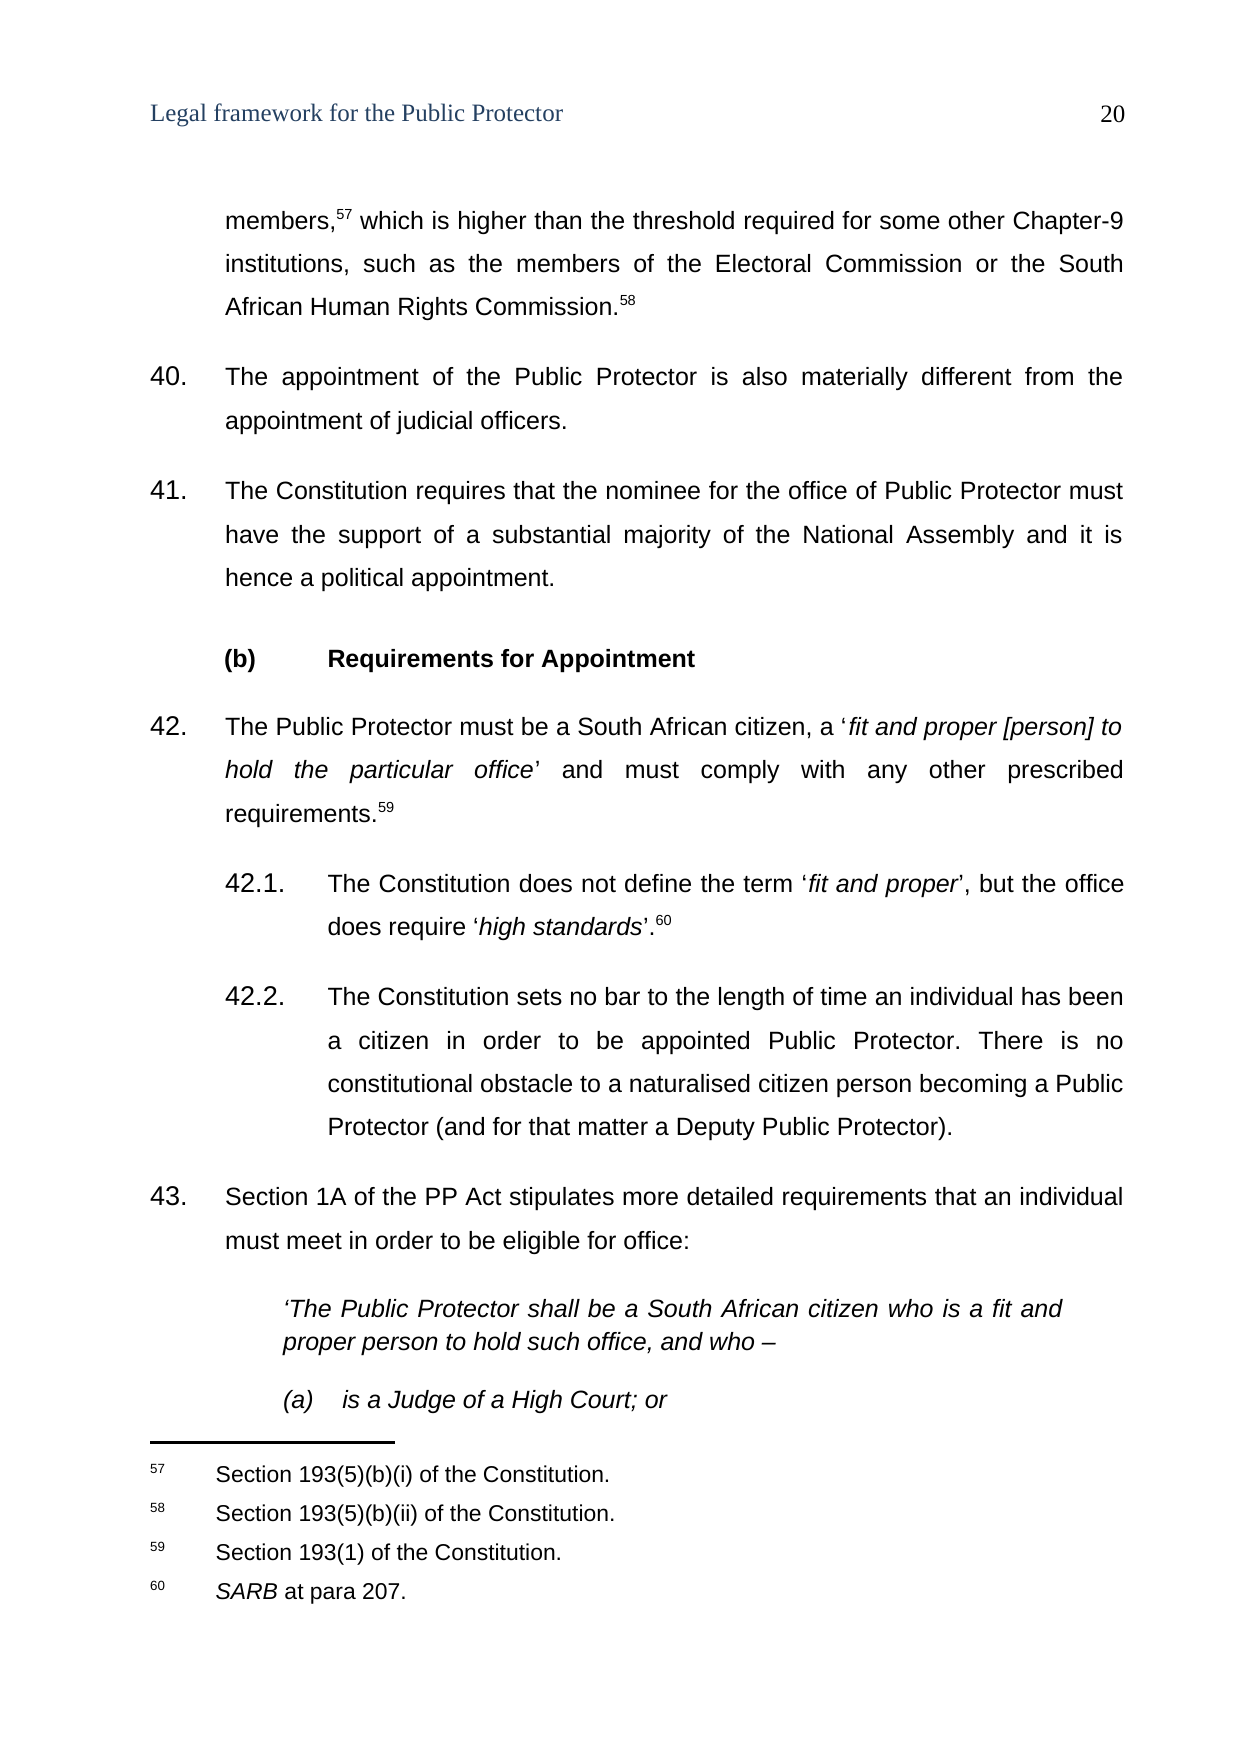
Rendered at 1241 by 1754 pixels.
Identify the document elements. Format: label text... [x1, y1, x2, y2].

list The appointment of the Public Protector is also materially different from the appointment of judicial officers. [150, 360, 1125, 435]
subtitle Requirements for Appointment [224, 643, 1125, 672]
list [150, 206, 1125, 321]
list Section 1A of the PP Act stipulates more detailed requirements that an individual must meet in order to be eligible for office: [150, 1180, 1125, 1255]
list The Constitution sets no bar to the length of time an individual has been a citizen in order to be appointed Public Protector. There is no constitutional obstacle to a naturalised citizen person becoming a Public Protector (and for that matter a Deputy Public Protector). [225, 980, 1125, 1141]
list The Constitution does not define the term ‘fit and proper’, but the office does require ‘high standards’. [225, 867, 1125, 941]
text ‘The Public Protector shall be a South African citizen who is a fit and proper person to hold such office, and who – [283, 1294, 1066, 1356]
list The Constitution requires that the nominee for the office of Public Protector must have the support of a substantial majority of the National Assembly and it is hence a political appointment. [150, 474, 1125, 592]
list The Public Protector must be a South African citizen, a ‘fit and proper [person] to hold the particular office’ and must comply with any other prescribed requirements. [150, 710, 1125, 827]
text (a) is a Judge of a High Court; or [283, 1385, 1066, 1414]
